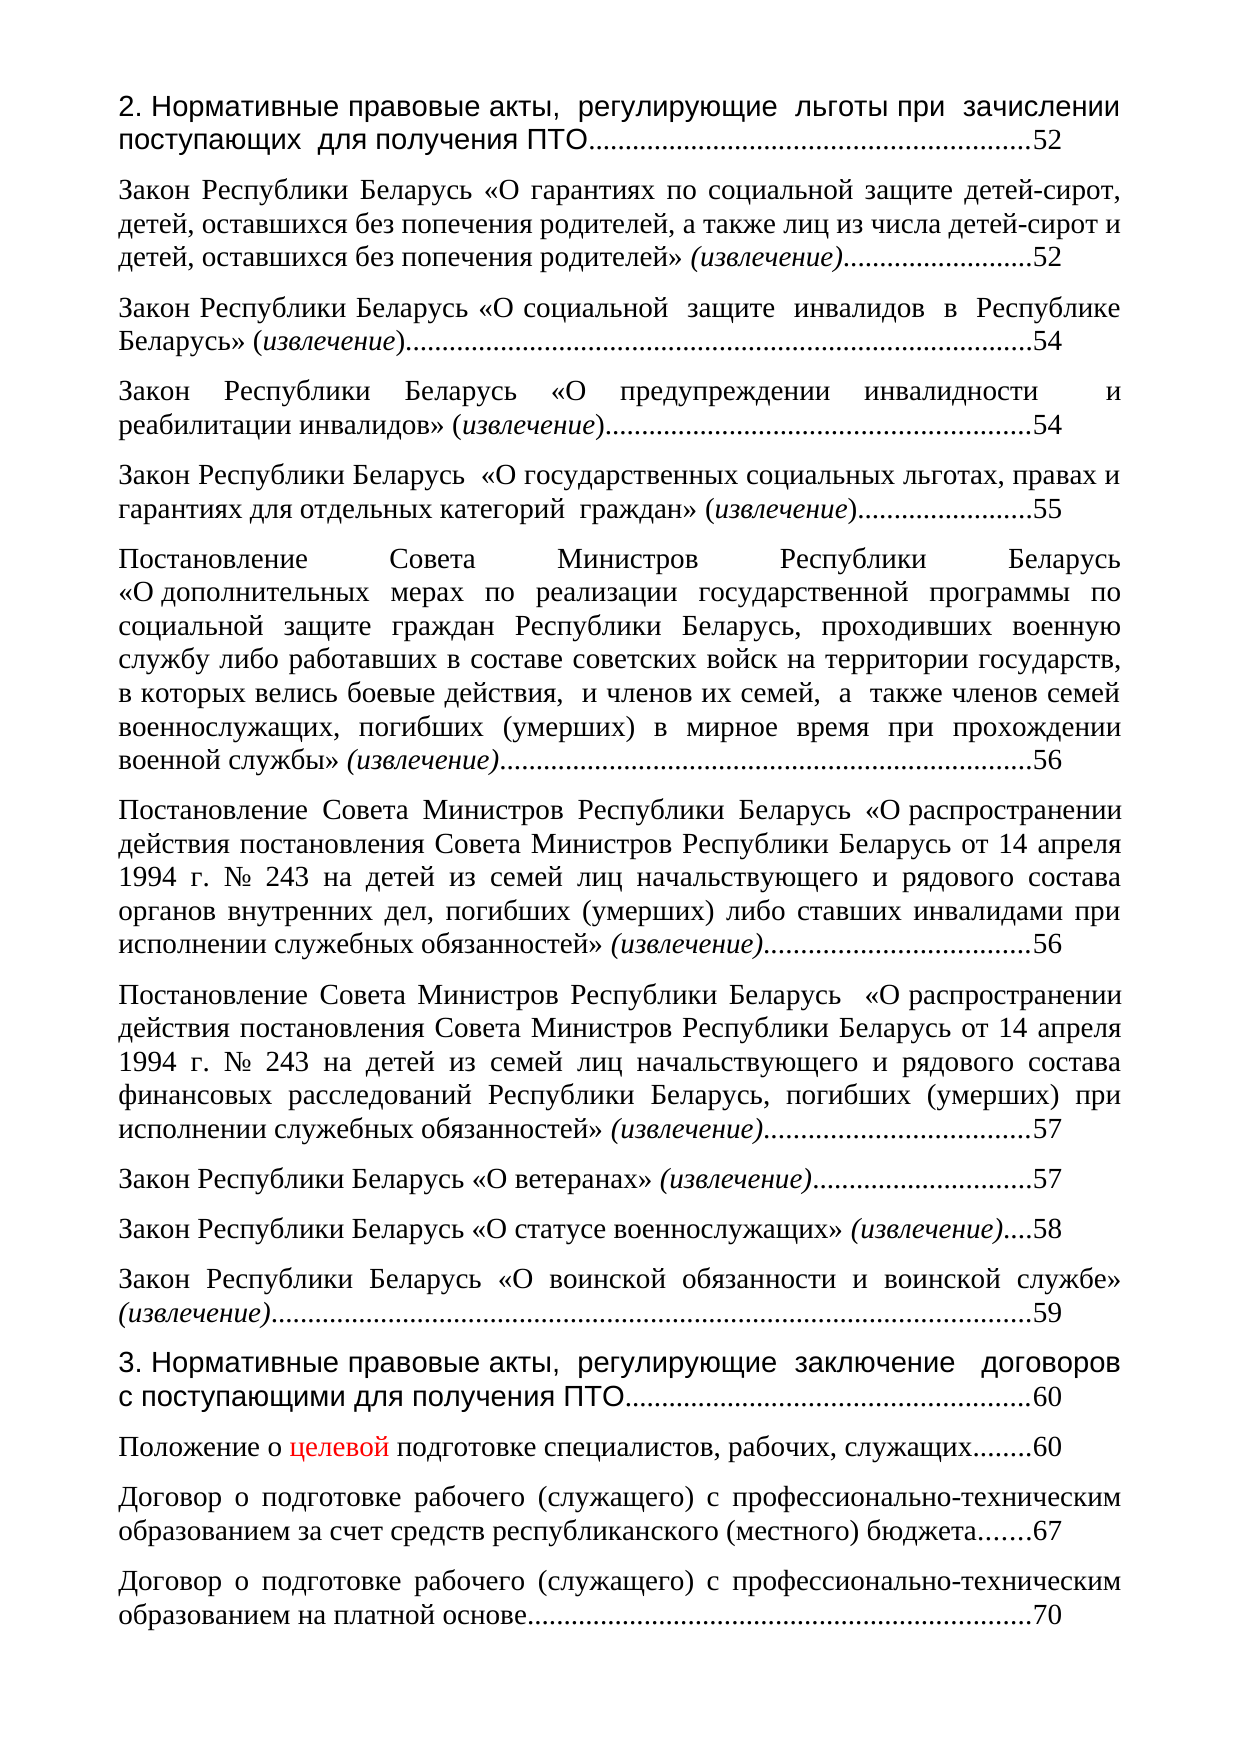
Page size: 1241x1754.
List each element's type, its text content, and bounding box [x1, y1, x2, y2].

text Постановление Совета Министров Республики Беларусь «О дополнительных мерах по реализации государственной программы по социальной защите граждан Республики Беларусь, проходивших военную службу либо работавших в составе советских войск на территории государств, в которых велись боевые действия, и членов их семей, а также членов семей военнослужащих, погибших (умерших) в мирное время при прохождении военной службы» (извлечение) 56 [118, 541, 1122, 776]
text Закон Республики Беларусь «О статусе военнослужащих» (извлечение) 58 [118, 1211, 1122, 1245]
text Закон Республики Беларусь «О государственных социальных льготах, правах и гарантиях для отдельных категорий граждан» (извлечение) 55 [118, 457, 1122, 524]
text Положение о целевой подготовке специалистов, рабочих, служащих 60 [118, 1429, 1122, 1463]
text Закон Республики Беларусь «О предупреждении инвалидности и реабилитации инвалидов» (извлечение) 54 [118, 373, 1122, 441]
text Закон Республики Беларусь «О ветеранах» (извлечение) 57 [118, 1161, 1122, 1195]
text 3. Нормативные правовые акты, регулирующие заключение договоров с поступающими для получения ПТО 60 [118, 1345, 1122, 1413]
text Закон Республики Беларусь «О гарантиях по социальной защите детей-сирот, детей, оставшихся без попечения родителей, а также лиц из числа детей-сирот и детей, оставшихся без попечения родителей» (извлечение) 52 [118, 172, 1122, 273]
text Закон Республики Беларусь «О воинской обязанности и воинской службе» (извлечение) 59 [118, 1262, 1122, 1329]
text 2. Нормативные правовые акты, регулирующие льготы при зачислении поступающих для получения ПТО 52 [118, 89, 1122, 156]
text Договор о подготовке рабочего (служащего) с профессионально-техническим образованием за счет средств республиканского (местного) бюджета 67 [118, 1479, 1122, 1547]
text Постановление Совета Министров Республики Беларусь «О распространении действия постановления Совета Министров Республики Беларусь от 14 апреля 1994 г. № 243 на детей из семей лиц начальствующего и рядового состава органов внутренних дел, погибших (умерших) либо ставших инвалидами при исполнении служебных обязанностей» (извлечение) 56 [118, 792, 1122, 960]
text Договор о подготовке рабочего (служащего) с профессионально-техническим образованием на платной основе 70 [118, 1563, 1122, 1630]
text Постановление Совета Министров Республики Беларусь «О распространении действия постановления Совета Министров Республики Беларусь от 14 апреля 1994 г. № 243 на детей из семей лиц начальствующего и рядового состава финансовых расследований Республики Беларусь, погибших (умерших) при исполнении служебных обязанностей» (извлечение) 57 [118, 977, 1122, 1144]
text Закон Республики Беларусь «О социальной защите инвалидов в Республике Беларусь» (извлечение) 54 [118, 290, 1122, 357]
